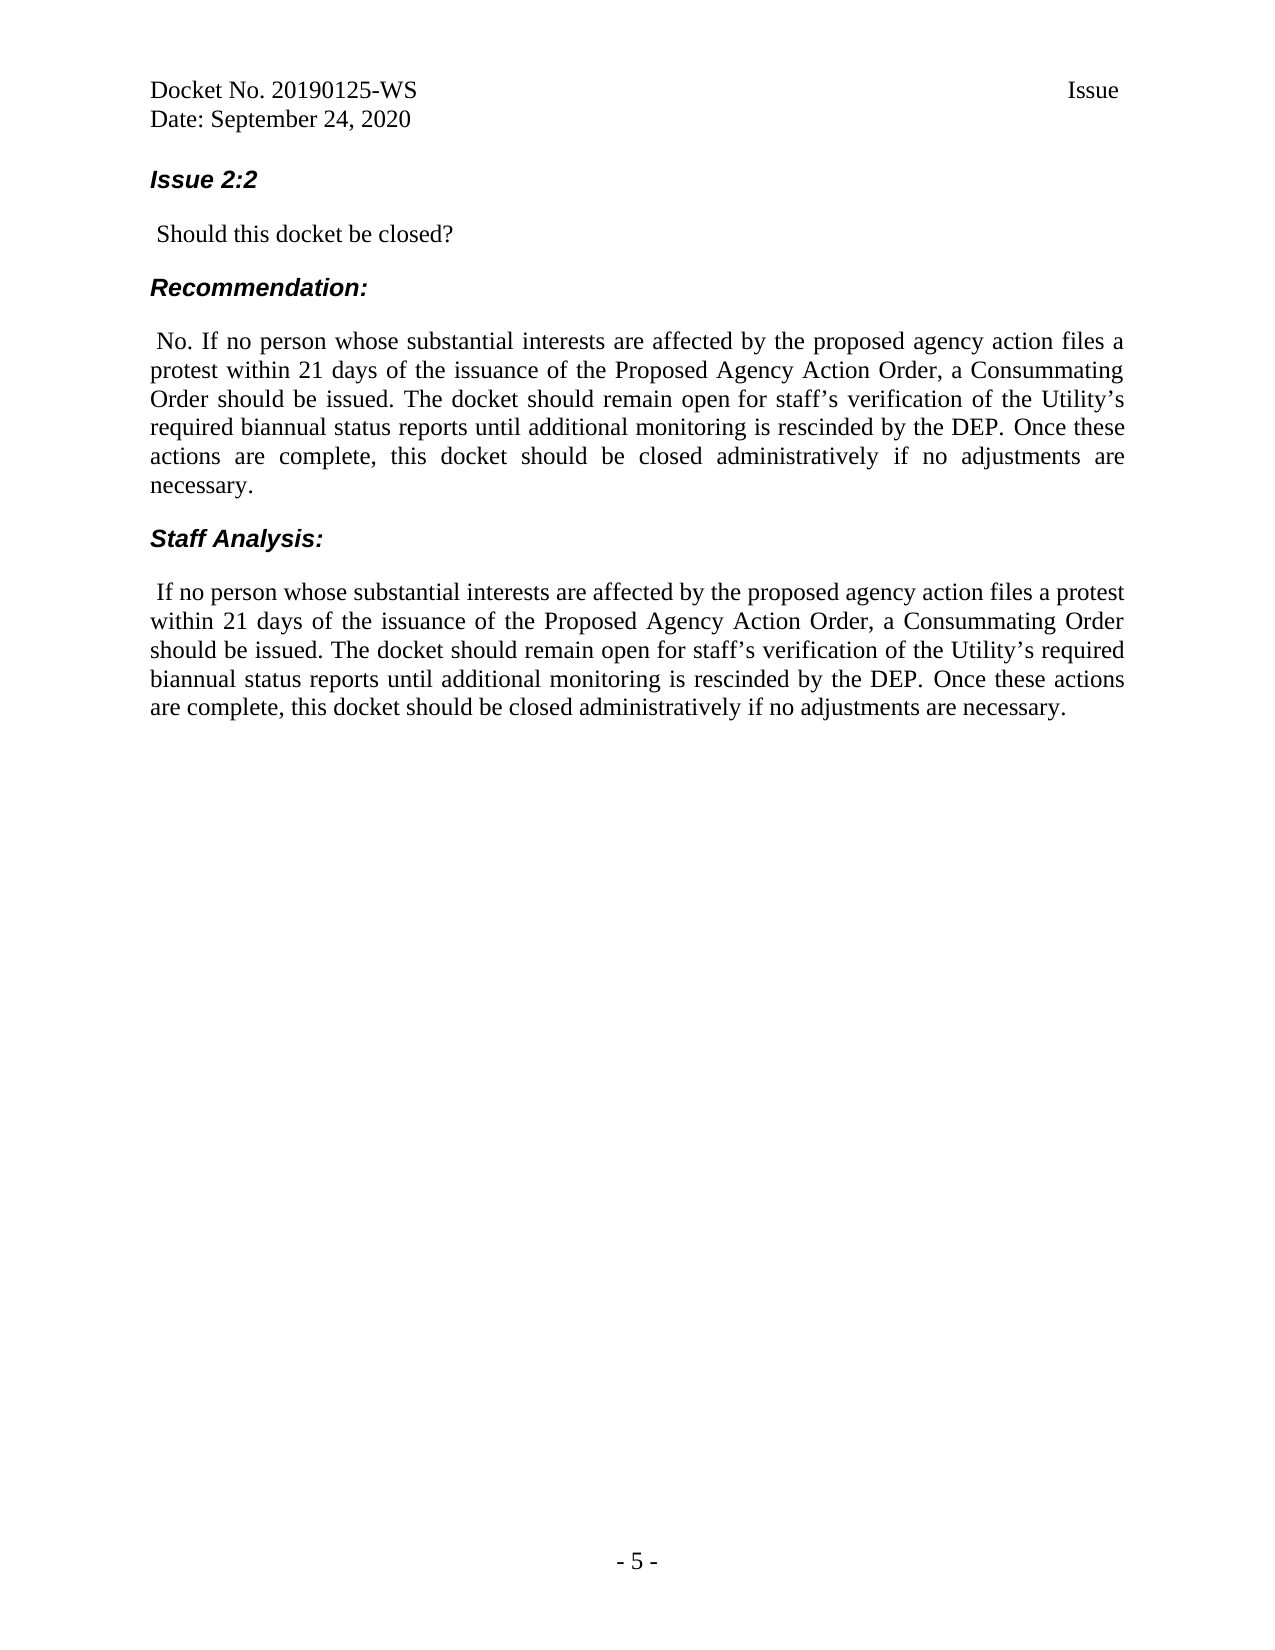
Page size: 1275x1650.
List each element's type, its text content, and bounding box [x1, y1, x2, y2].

text Should this docket be closed? [150, 219, 1125, 247]
text If no person whose substantial interests are affected by the proposed agency action files a protest within 21 days of the issuance of the Proposed Agency Action Order, a Consummating Order should be issued. The docket should remain open for staff’s verification of the Utility’s required biannual status reports until additional monitoring is rescinded by the DEP. Once these actions are complete, this docket should be closed administratively if no adjustments are necessary. [150, 577, 1125, 721]
text No. If no person whose substantial interests are affected by the proposed agency action files a protest within 21 days of the issuance of the Proposed Agency Action Order, a Consummating Order should be issued. The docket should remain open for staff’s verification of the Utility’s required biannual status reports until additional monitoring is rescinded by the DEP. Once these actions are complete, this docket should be closed administratively if no adjustments are necessary. [150, 326, 1125, 499]
subtitle Recommendation: [150, 272, 1125, 301]
subtitle Issue 2: [150, 165, 1125, 194]
subtitle Staff Analysis: [150, 524, 1125, 552]
